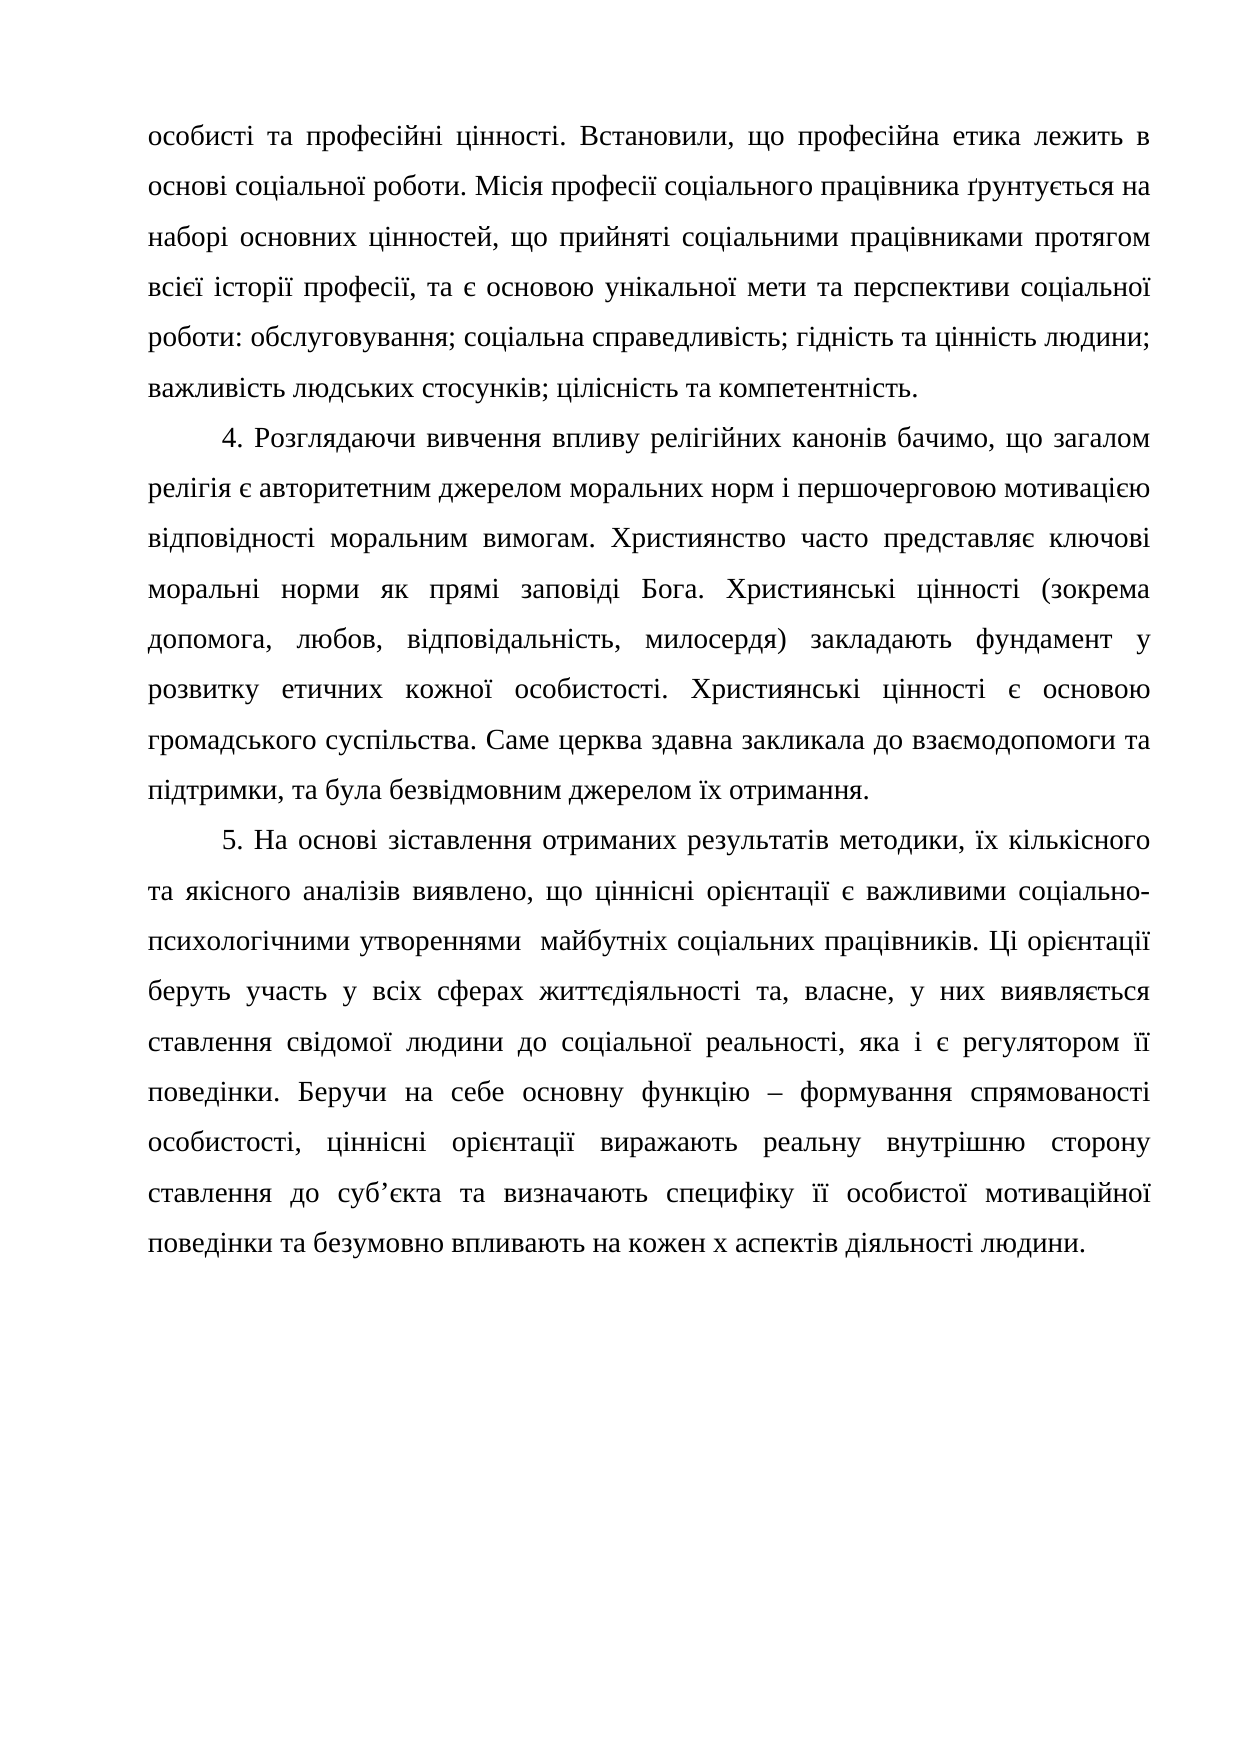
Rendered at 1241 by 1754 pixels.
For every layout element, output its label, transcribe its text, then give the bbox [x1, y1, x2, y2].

text 5. На основі зіставлення отриманих результатів методики, їх кількісного та якісного аналізів виявлено, що ціннісні орієнтації є важливими соціально-психологічними утвореннями майбутніх соціальних працівників. Ці орієнтації беруть участь у всіх сферах життєдіяльності та, власне, у них виявляється ставлення свідомої людини до соціальної реальності, яка і є регулятором її поведінки. Беручи на себе основну функцію – формування спрямованості особистості, ціннісні орієнтації виражають реальну внутрішню сторону ставлення до суб’єкта та визначають специфіку її особистої мотиваційної поведінки та безумовно впливають на кожен х аспектів діяльності людини. [148, 822, 1152, 1258]
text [148, 118, 1152, 403]
text 4. Розглядаючи вивчення впливу релігійних канонів бачимо, що загалом релігія є авторитетним джерелом моральних норм і першочерговою мотивацією відповідності моральним вимогам. Християнство часто представляє ключові моральні норми як прямі заповіді Бога. Християнські цінності (зокрема допомога, любов, відповідальність, милосердя) закладають фундамент у розвитку етичних кожної особистості. Християнські цінності є основою громадського суспільства. Саме церква здавна закликала до взаємодопомоги та підтримки, та була безвідмовним джерелом їх отримання. [148, 420, 1152, 806]
